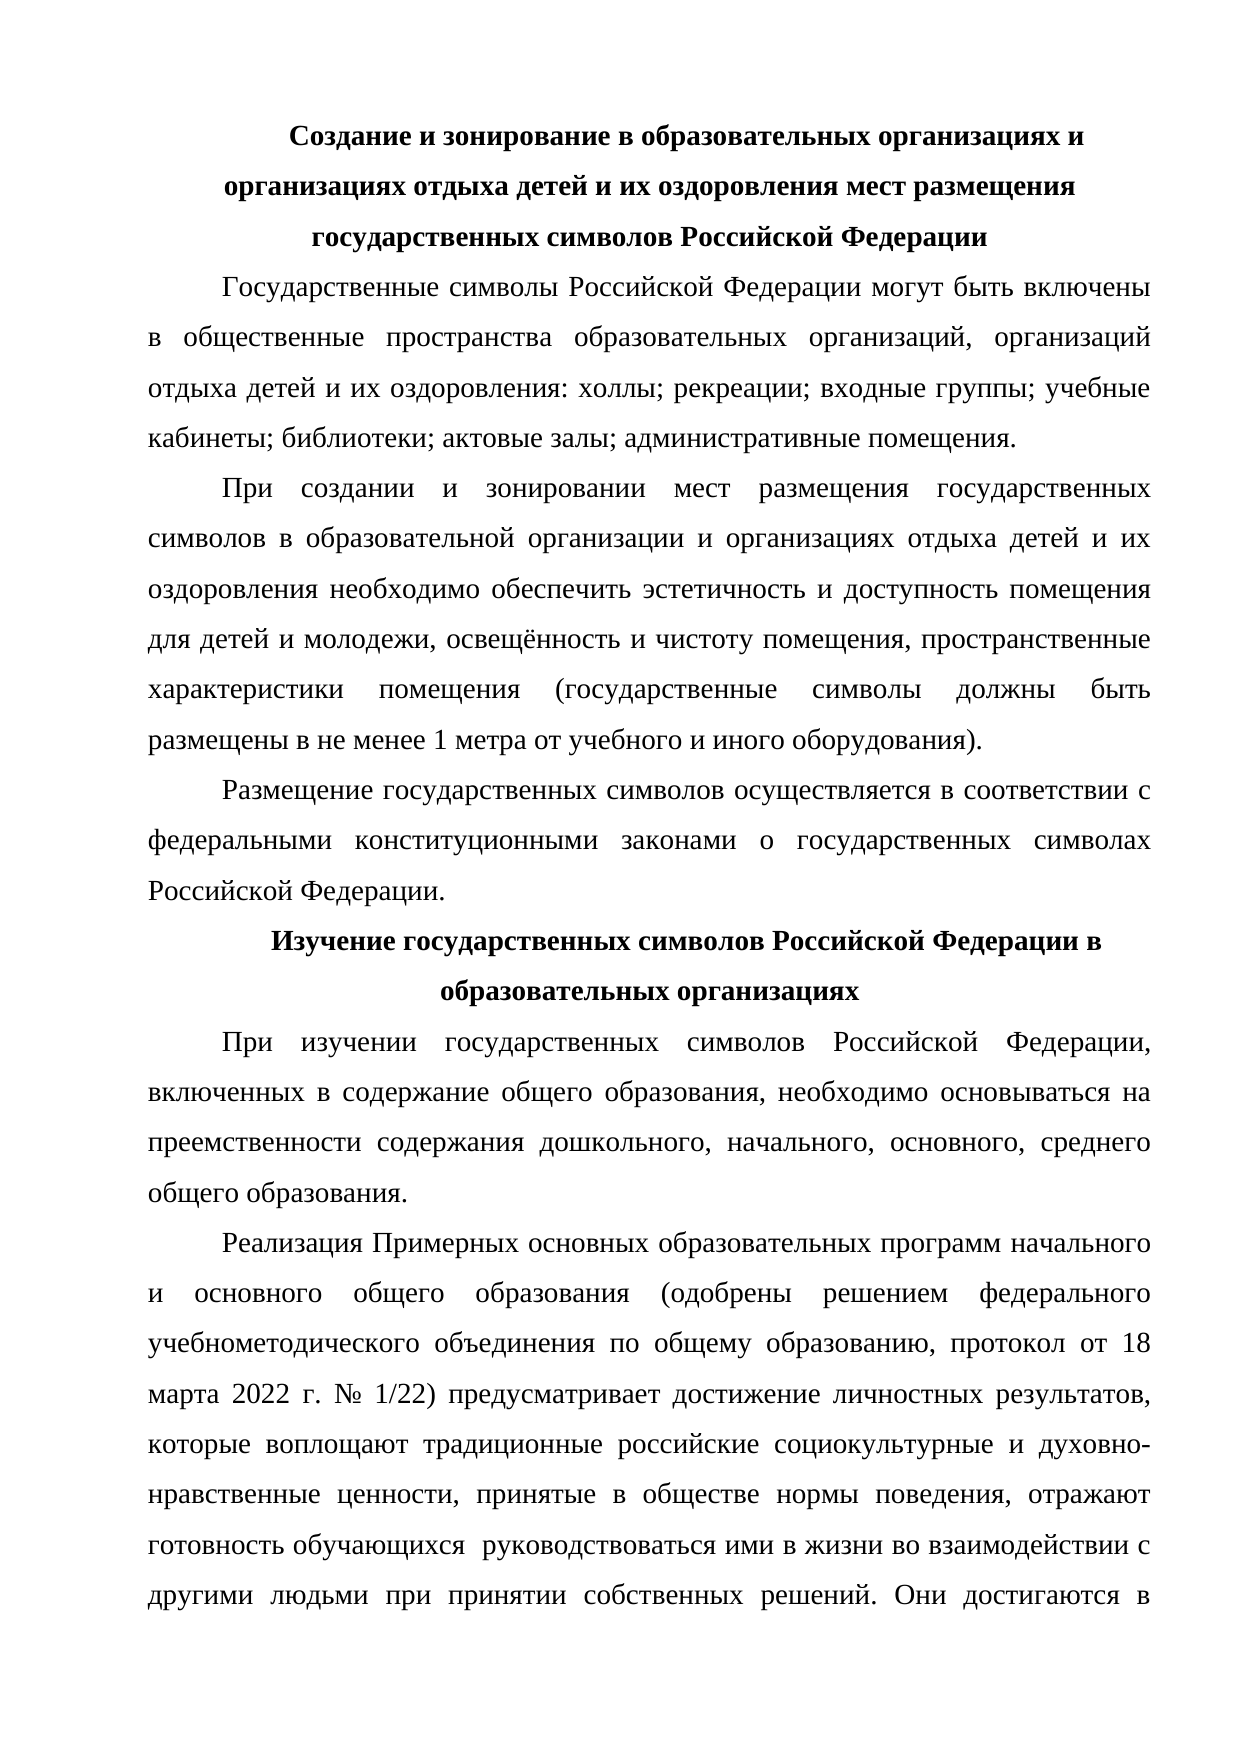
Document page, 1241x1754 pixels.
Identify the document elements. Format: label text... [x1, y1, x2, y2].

text Создание и зонирование в образовательных организациях и организациях отдыха детей и их оздоровления мест размещения государственных символов Российской Федерации [148, 118, 1152, 252]
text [148, 1225, 1152, 1611]
text Изучение государственных символов Российской Федерации в образовательных организациях [148, 923, 1152, 1007]
text При создании и зонировании мест размещения государственных символов в образовательной организации и организациях отдыха детей и их оздоровления необходимо обеспечить эстетичность и доступность помещения для детей и молодежи, освещённость и чистоту помещения, пространственные характеристики помещения (государственные символы должны быть размещены в не менее 1 метра от учебного и иного оборудования). [148, 470, 1152, 755]
text Государственные символы Российской Федерации могут быть включены в общественные пространства образовательных организаций, организаций отдыха детей и их оздоровления: холлы; рекреации; входные группы; учебные кабинеты; библиотеки; актовые залы; административные помещения. [148, 269, 1152, 453]
text Размещение государственных символов осуществляется в соответствии с федеральными конституционными законами о государственных символах Российской Федерации. [148, 772, 1152, 906]
text При изучении государственных символов Российской Федерации, включенных в содержание общего образования, необходимо основываться на преемственности содержания дошкольного, начального, основного, среднего общего образования. [148, 1024, 1152, 1208]
